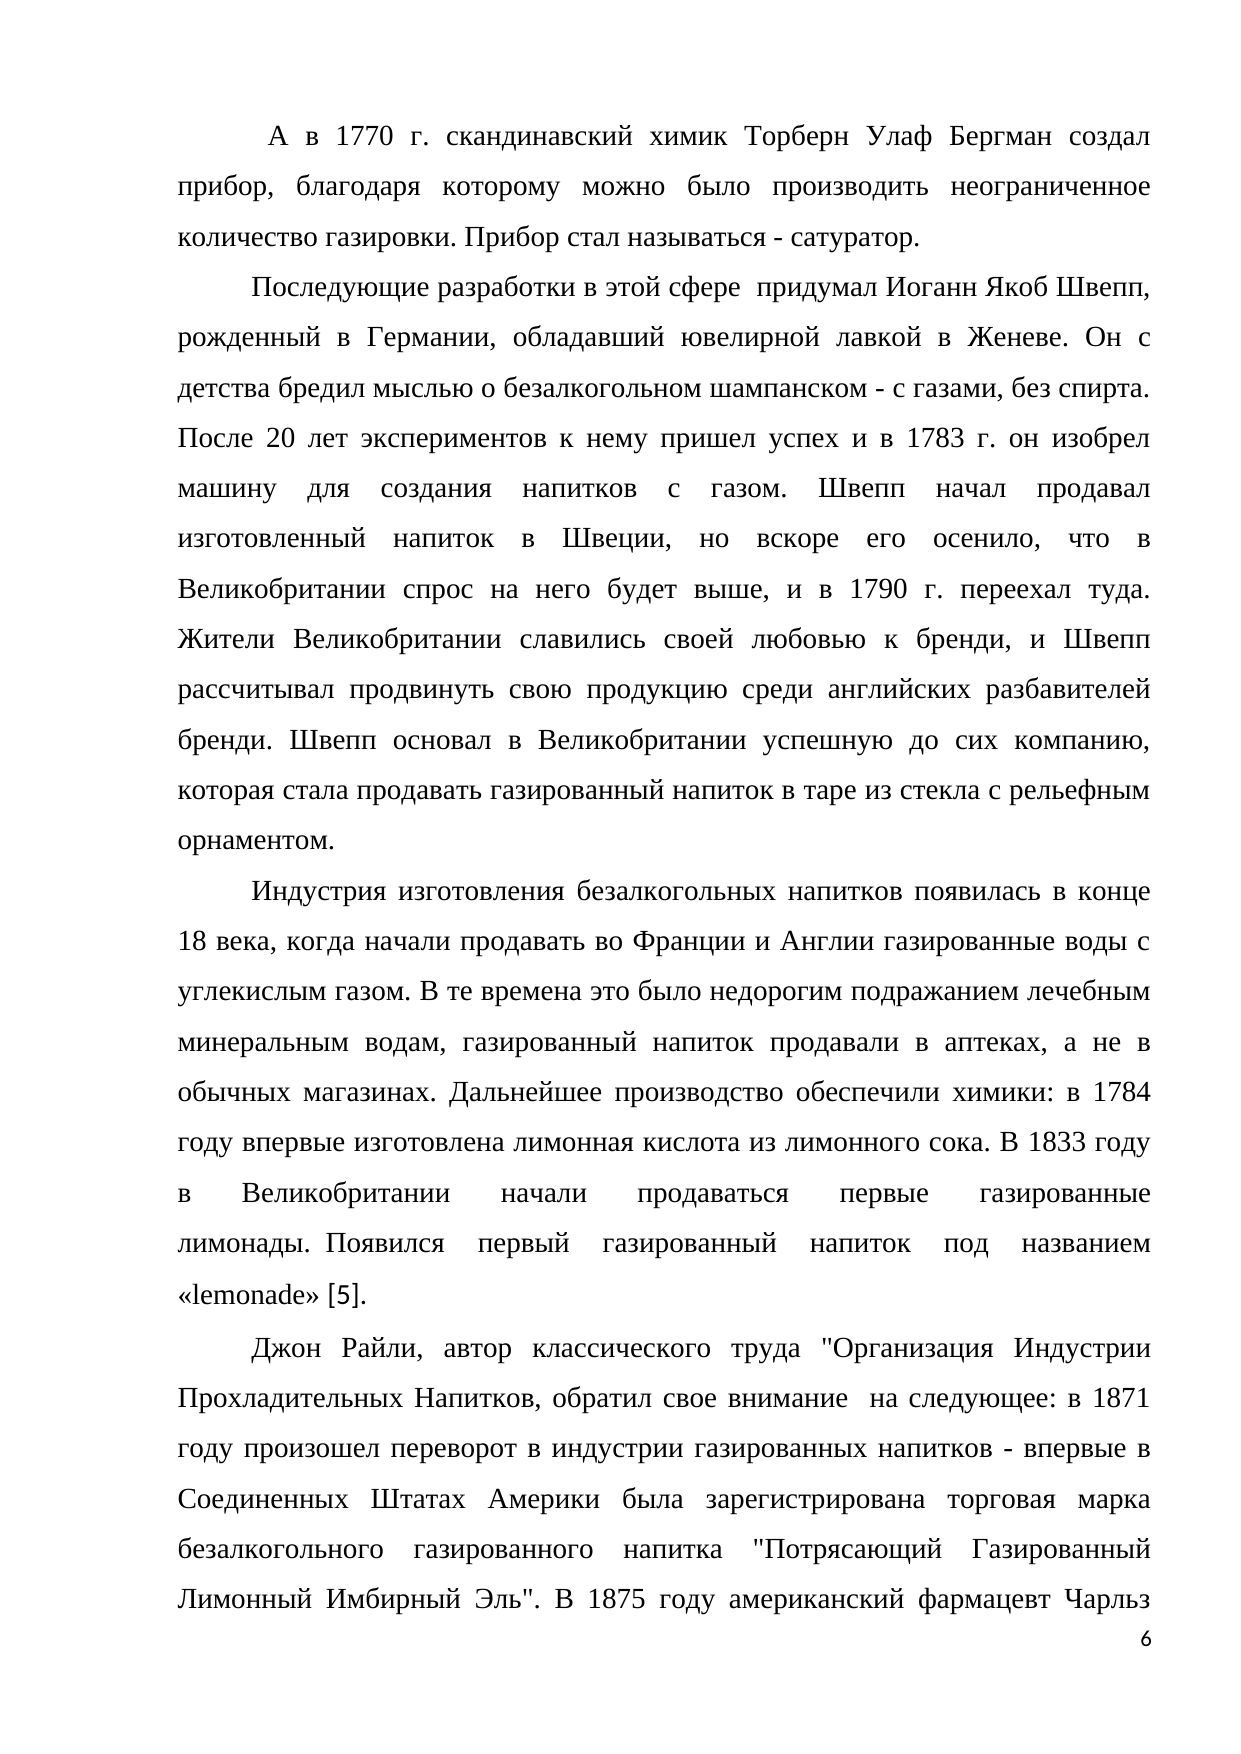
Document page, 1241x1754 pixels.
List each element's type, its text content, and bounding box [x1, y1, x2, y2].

text А в 1770 г. скандинавский химик Торберн Улаф Бергман создал прибор, благодаря которому можно было производить неограниченное количество газировки. Прибор стал называться - сатуратор. [177, 118, 1152, 252]
text Индустрия изготовления безалкогольных напитков появилась в конце 18 века, когда начали продавать во Франции и Англии газированные воды с углекислым газом. В те времена это было недорогим подражанием лечебным минеральным водам, газированный напиток продавали в аптеках, а не в обычных магазинах. Дальнейшее производство обеспечили химики: в 1784 году впервые изготовлена лимонная кислота из лимонного сока. В 1833 году в Великобритании начали продаваться первые газированные лимонады. Появился первый газированный напиток под названием «lemonade» [5]. [177, 873, 1152, 1312]
text Последующие разработки в этой сфере придумал Иоганн Якоб Швепп, рожденный в Германии, обладавший ювелирной лавкой в Женеве. Он с детства бредил мыслью о безалкогольном шампанском - с газами, без спирта. После 20 лет экспериментов к нему пришел успех и в 1783 г. он изобрел машину для создания напитков с газом. Швепп начал продавал изготовленный напиток в Швеции, но вскоре его осенило, что в Великобритании спрос на него будет выше, и в 1790 г. переехал туда. Жители Великобритании славились своей любовью к бренди, и Швепп рассчитывал продвинуть свою продукцию среди английских разбавителей бренди. Швепп основал в Великобритании успешную до сих компанию, которая стала продавать газированный напиток в таре из стекла с рельефным орнаментом. [177, 269, 1152, 856]
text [177, 1330, 1152, 1615]
